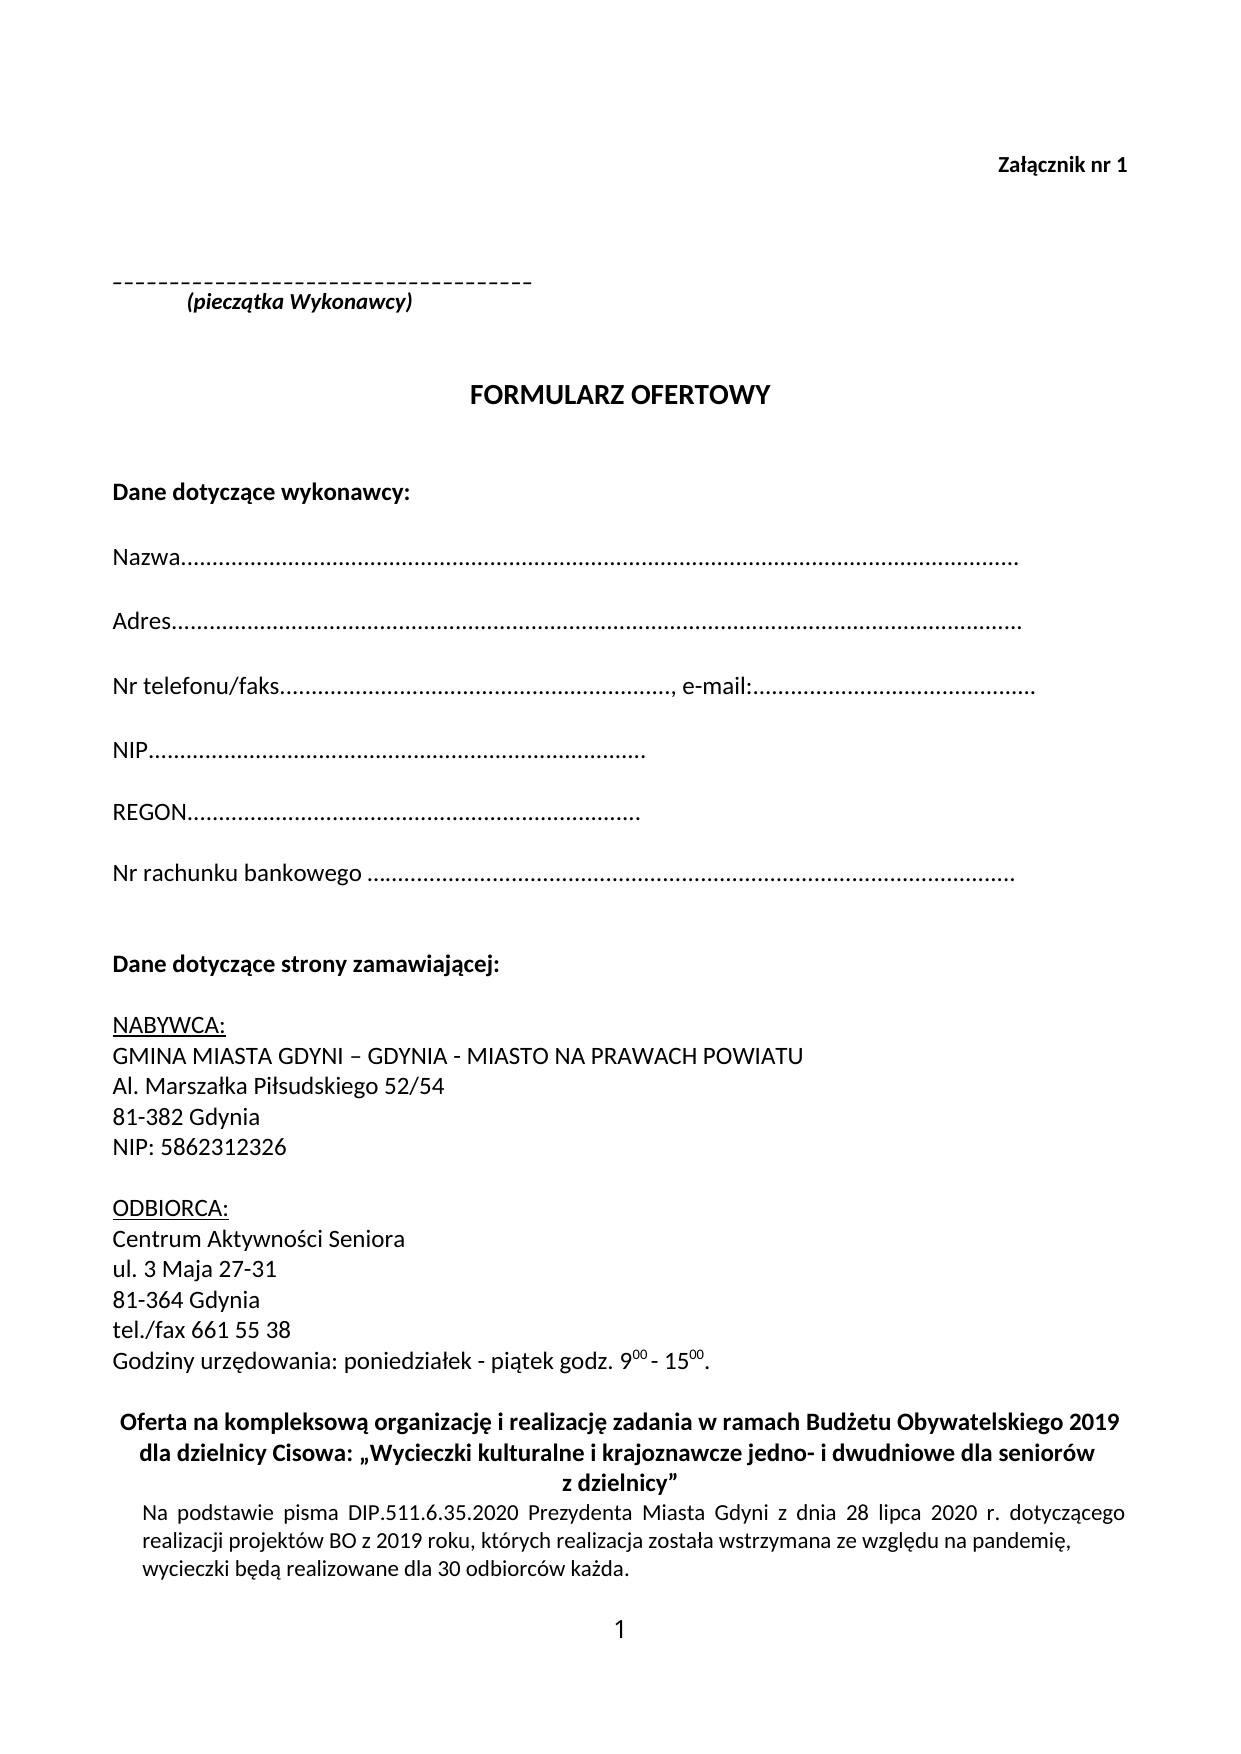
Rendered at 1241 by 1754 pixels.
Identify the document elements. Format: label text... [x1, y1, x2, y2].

list wycieczki będą realizowane dla 30 odbiorców każda. [142, 1554, 1128, 1582]
text Załącznik nr 1 [112, 150, 1128, 178]
text 81-364 Gdynia [112, 1284, 1128, 1314]
text Oferta na kompleksową organizację i realizację zadania w ramach Budżetu Obywatelskiego 2019 dla dzielnicy Cisowa: „Wycieczki kulturalne i krajoznawcze jedno- i dwudniowe dla seniorów z dzielnicy” [112, 1406, 1128, 1498]
text Centrum Aktywności Seniora ul. 3 Maja 27-31 [112, 1223, 1128, 1284]
text Dane dotyczące wykonawcy: [112, 476, 1128, 541]
text NABYWCA: [112, 1009, 1128, 1040]
text _____________________________________ [112, 259, 1128, 287]
text tel./fax 661 55 38 Godziny urzędowania: poniedziałek - piątek godz. 900 - 1500. [112, 1314, 1128, 1376]
text Nazwa..................................................................................................................................... [112, 541, 1128, 606]
text Dane dotyczące strony zamawiającej: [112, 918, 1128, 979]
text Adres....................................................................................................................................... [112, 606, 1128, 670]
text GMINA MIASTA GDYNI – GDYNIA - MIASTO NA PRAWACH POWIATU [112, 1040, 1128, 1070]
text 81-382 Gdynia [112, 1101, 1128, 1131]
text FORMULARZ OFERTOWY [112, 376, 1128, 412]
text Nr telefonu/faks.............................................................., e-mail:............................................. [112, 670, 1128, 735]
text (pieczątka Wykonawcy) [112, 287, 1128, 315]
text NIP............................................................................... [112, 735, 1128, 765]
list Na podstawie pisma DIP.511.6.35.2020 Prezydenta Miasta Gdyni z dnia 28 lipca 2020 r. dotyczącego realizacji projektów BO z 2019 roku, których realizacja została wstrzymana ze względu na pandemię, [142, 1498, 1128, 1554]
text ODBIORCA: [112, 1192, 1128, 1223]
text Nr rachunku bankowego ….................................................................................................... [112, 857, 1128, 887]
text NIP: 5862312326 [112, 1131, 1128, 1162]
text Al. Marszałka Piłsudskiego 52/54 [112, 1070, 1128, 1101]
text REGON........................................................................ [112, 796, 1128, 826]
